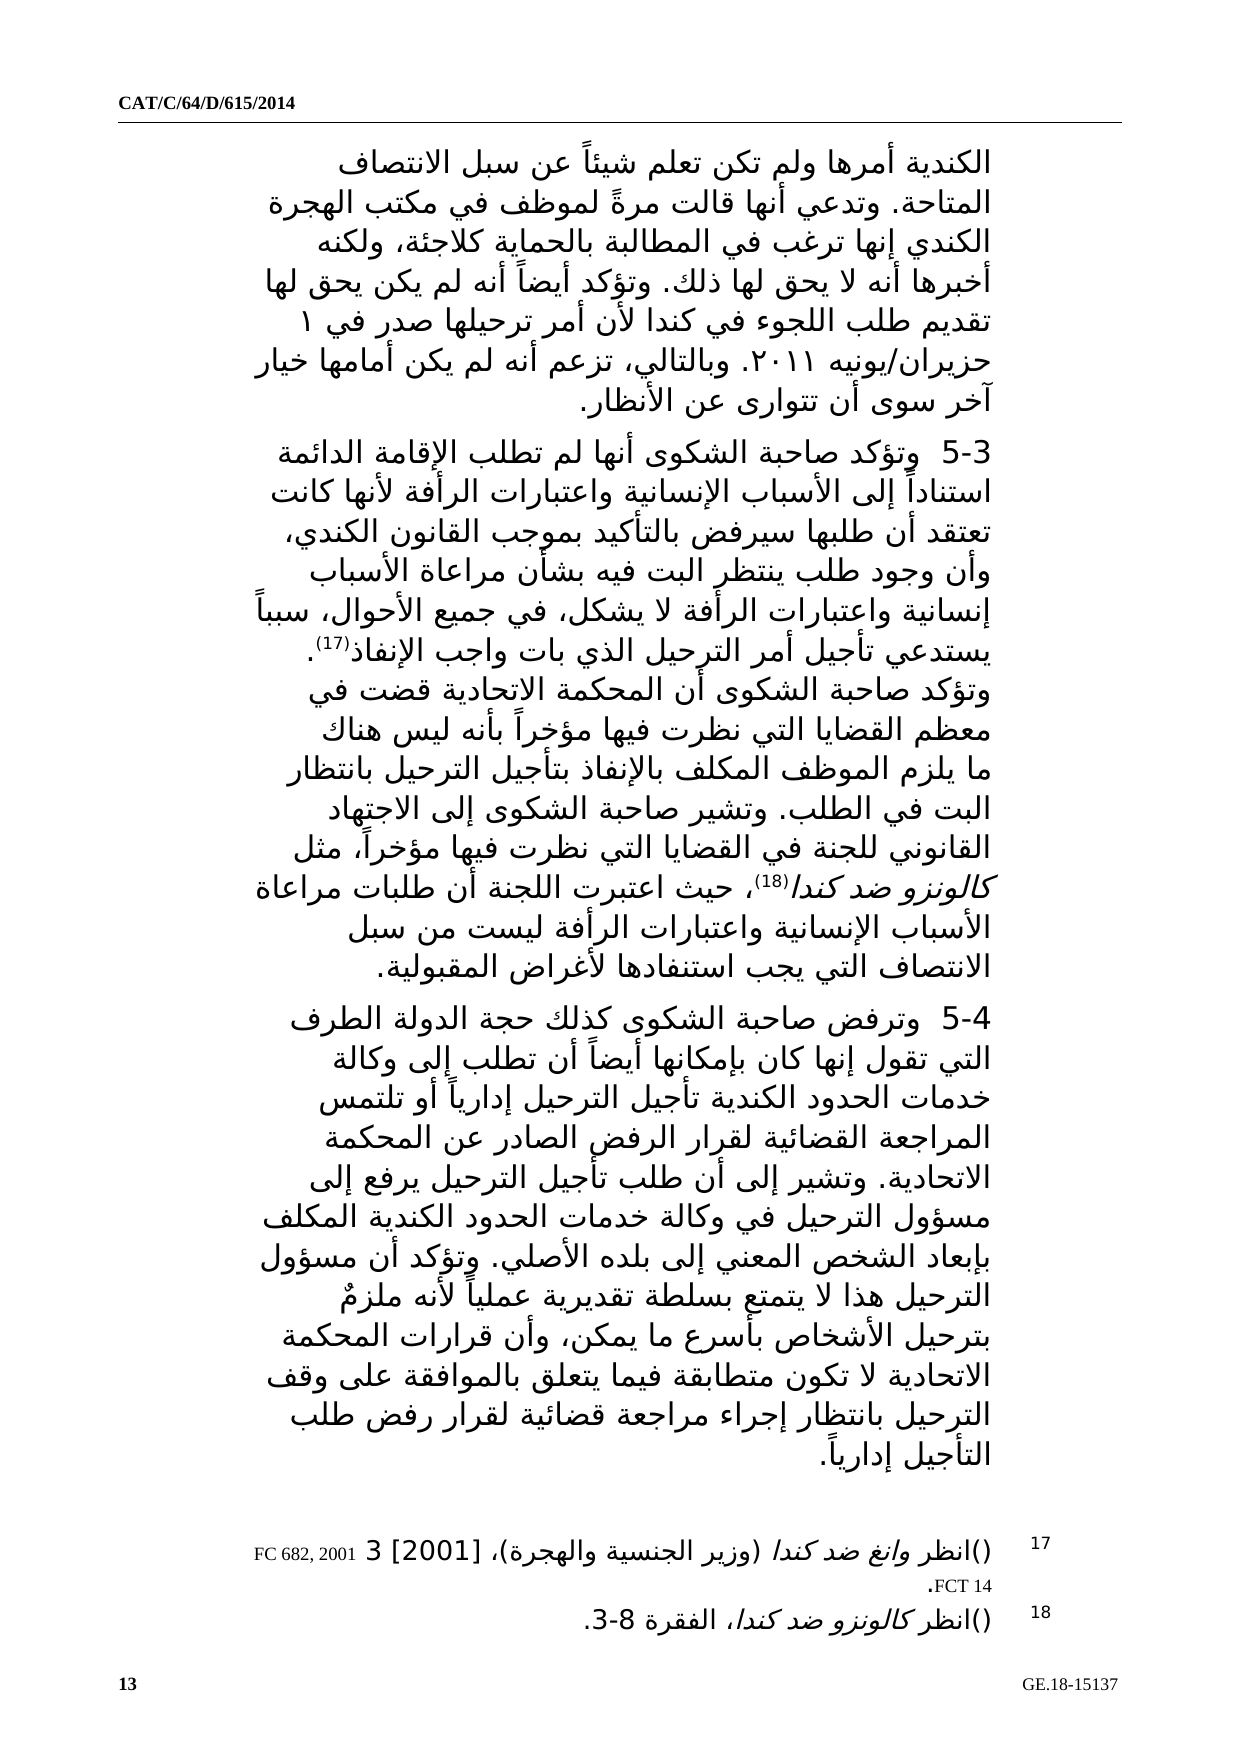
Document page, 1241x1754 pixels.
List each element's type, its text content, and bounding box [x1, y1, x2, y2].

text 5-3 وتؤكد صاحبة الشكوى أنها لم تطلب الإقامة الدائمة استناداً إلى الأسباب الإنسانية واعتبارات الرأفة لأنها كانت تعتقد أن طلبها سيرفض بالتأكيد بموجب القانون الكندي، وأن وجود طلب ينتظر البت فيه بشأن مراعاة الأسباب إنسانية واعتبارات الرأفة لا يشكل، في جميع الأحوال، سبباً يستدعي تأجيل أمر الترحيل الذي بات واجب الإنفاذ(). وتؤكد صاحبة الشكوى أن المحكمة الاتحادية قضت في معظم القضايا التي نظرت فيها مؤخراً بأنه ليس هناك ما يلزم الموظف المكلف بالإنفاذ بتأجيل الترحيل بانتظار البت في الطلب. وتشير صاحبة الشكوى إلى الاجتهاد القانوني للجنة في القضايا التي نظرت فيها مؤخراً، مثل كالونزو ضد كندا()، حيث اعتبرت اللجنة أن طلبات مراعاة الأسباب الإنسانية واعتبارات الرأفة ليست من سبل الانتصاف التي يجب استنفادها لأغراض المقبولية. [248, 431, 992, 986]
text 5-4 وترفض صاحبة الشكوى كذلك حجة الدولة الطرف التي تقول إنها كان بإمكانها أيضاً أن تطلب إلى وكالة خدمات الحدود الكندية تأجيل الترحيل إدارياً أو تلتمس المراجعة القضائية لقرار الرفض الصادر عن المحكمة الاتحادية. وتشير إلى أن طلب تأجيل الترحيل يرفع إلى مسؤول الترحيل في وكالة خدمات الحدود الكندية المكلف بإبعاد الشخص المعني إلى بلده الأصلي. وتؤكد أن مسؤول الترحيل هذا لا يتمتع بسلطة تقديرية عملياً لأنه ملزمٌ بترحيل الأشخاص بأسرع ما يمكن، وأن قرارات المحكمة الاتحادية لا تكون متطابقة فيما يتعلق بالموافقة على وقف الترحيل بانتظار إجراء مراجعة قضائية لقرار رفض طلب التأجيل إدارياً. [248, 998, 992, 1473]
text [248, 142, 992, 419]
